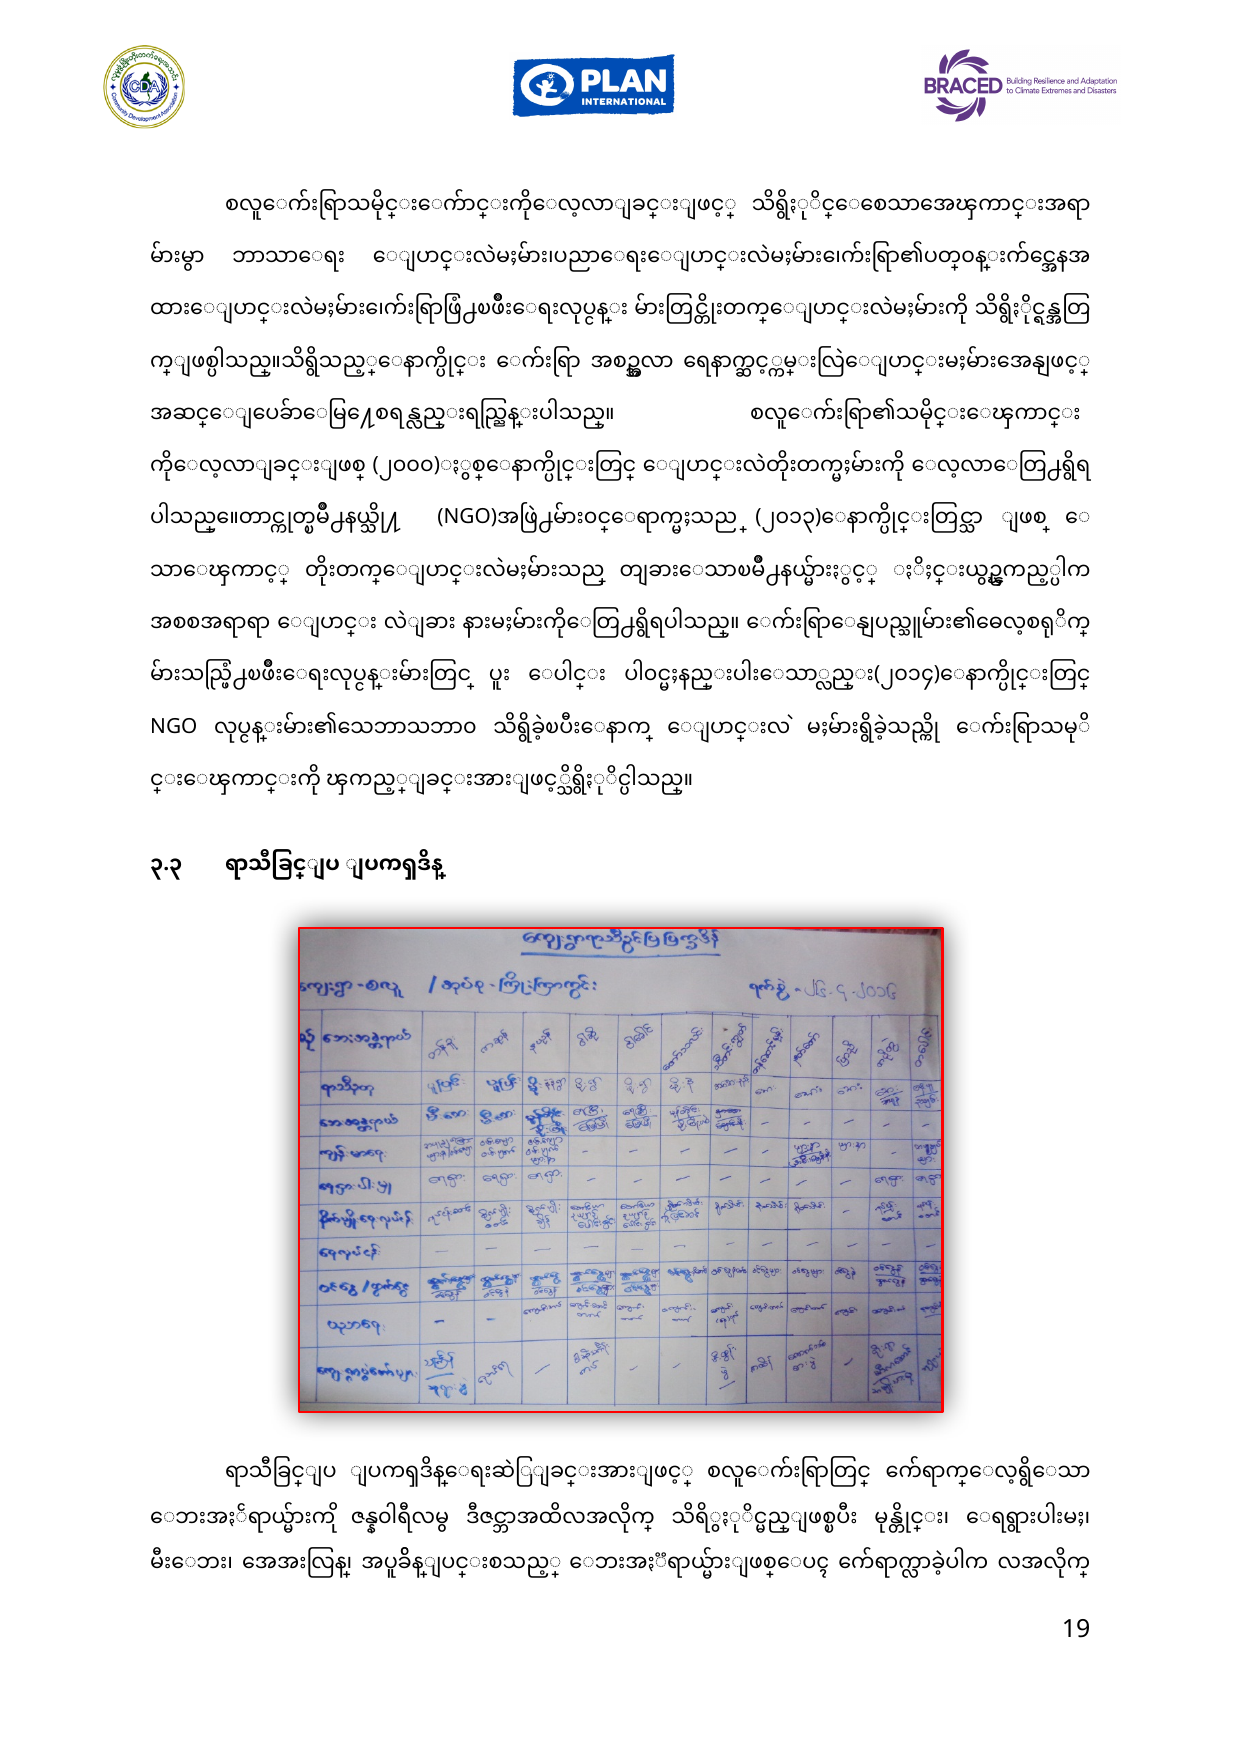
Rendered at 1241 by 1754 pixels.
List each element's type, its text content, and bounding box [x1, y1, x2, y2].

picture [509, 52, 678, 120]
picture [103, 45, 185, 129]
picture [300, 929, 941, 1411]
text ၃.၃ ရာသီခြင္ျပ ျပကၡဒိန္ [150, 843, 1090, 888]
text စလူေက်းရြာသမိုင္းေက်ာင္းကိုေလ့လာျခင္းျဖင့္ သိရွိႏုိင္ေစေသာအေၾကာင္းအရာမ်ားမွာ ဘာသာေရး ေျပာင္းလဲမႈမ်ား၊ပညာေရးေျပာင္းလဲမႈမ်ား၊ေက်းရြာ၏ပတ္၀န္းက်င္အေနအထားေျပာင္းလဲမႈမ်ား၊ေက်းရြာဖြံ႕ၿဖိဳးေရးလုပ္ငန္း မ်ားတြင္တိုးတက္ေျပာင္းလဲမႈမ်ားကို သိရွိႏိုင္ရန္အတြက္ျဖစ္ပါသည္။သိရွိသည့္ေနာက္ပိုင္း ေက်းရြာ အစဥ္အလာ ရေနာက္ဆင့္ကမ္းလြဲေျပာင္းမႈမ်ားအေနျဖင့္ အဆင္ေျပေခ်ာေမြ႔ေစရန္လည္းရည္ညြန္းပါသည္။ စလူေက်းရြာ၏သမိုင္းေၾကာင္းကိုေလ့လာျခင္းျဖစ္ (၂၀၀၀)ႏွစ္ေနာက္ပိုင္းတြင္ ေျပာင္းလဲတိုးတက္မႈမ်ားကို ေလ့လာေတြ႕ရွိရပါသည္။ေတာင္ကုတ္ၿမိဳ႕နယ္သို႔ (NGO)အဖြဲ႕မ်ား၀င္ေရာက္မႈသည္ (၂၀၁၃)ေနာက္ပိုင္းတြင္သာ ျဖစ္ ေသာေၾကာင့္ တိုးတက္ေျပာင္းလဲမႈမ်ားသည္ တျခားေသာၿမိဳ႕နယ္မ်ားႏွင့္ ႏိႈင္းယွဥ္ၾကည့္ပါကအစစအရာရာ ေျပာင္း လဲျခား နားမႈမ်ားကိုေတြ႕ရွိရပါသည္။ ေက်းရြာေနျပည္သူမ်ား၏ဓေလ့စရုိက္မ်ားသည္ဖြံ႕ၿဖိဳးေရးလုပ္ငန္းမ်ားတြင္ ပူး ေပါင္း ပါ၀င္မႈနည္းပါးေသာ္လည္း(၂၀၁၄)ေနာက္ပိုင္းတြင္ NGO လုပ္ငန္းမ်ား၏သေဘာသဘာ၀ သိရွိခဲ့ၿပီးေနာက္ ေျပာင္းလဲ မႈမ်ားရွိခဲ့သည္ကို ေက်းရြာသမုိင္းေၾကာင္းကို ၾကည့္ျခင္းအားျဖင့္သိရွိႏုိင္ပါသည္။ [150, 183, 1090, 803]
picture [920, 45, 1122, 125]
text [150, 1450, 1090, 1587]
